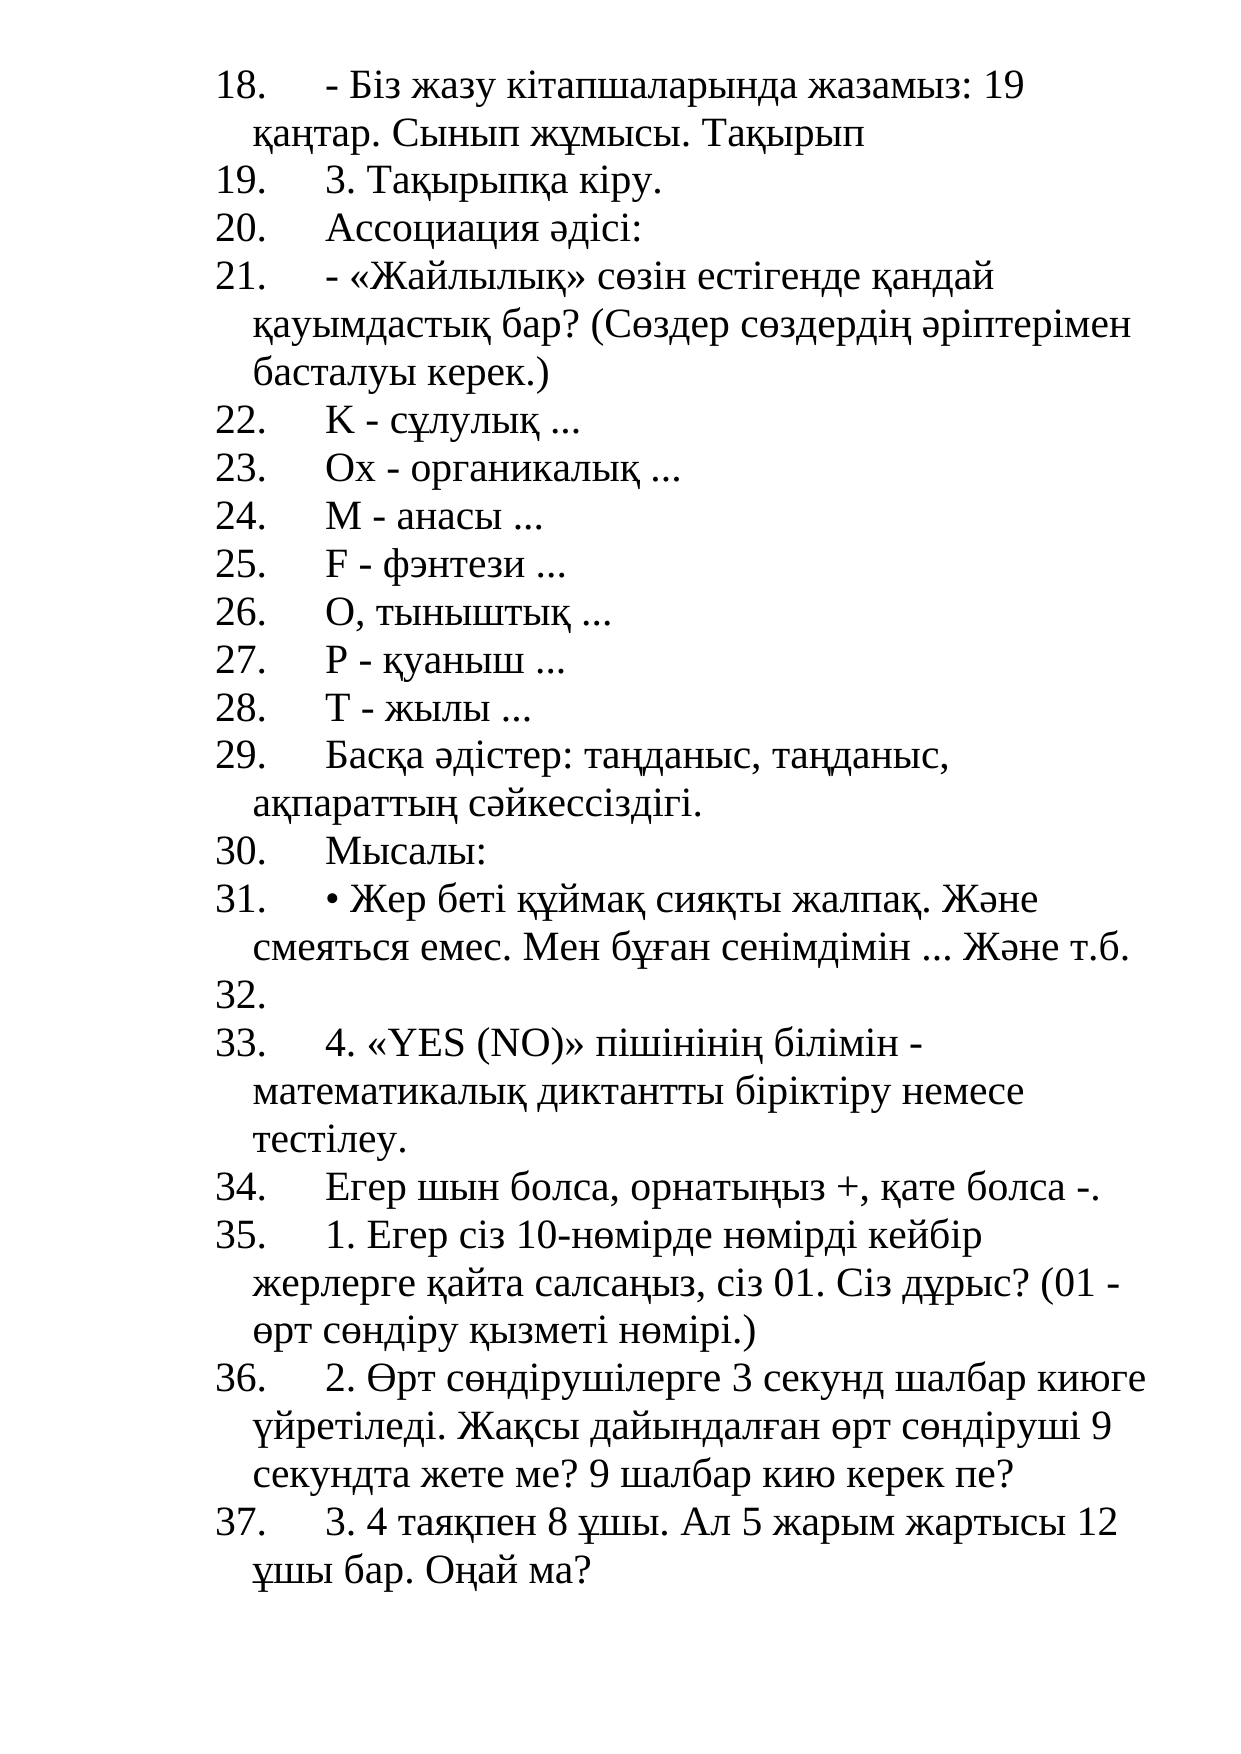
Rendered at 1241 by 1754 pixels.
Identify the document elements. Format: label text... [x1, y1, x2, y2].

list М - анасы ... [215, 490, 1152, 538]
list Ох - органикалық ... [215, 442, 1152, 490]
list 4. «YES (NO)» пішінінің білімін - математикалық диктантты біріктіру немесе тестілеу. [215, 1017, 1152, 1161]
list Егер шын болса, орнатыңыз +, қате болса -. [215, 1161, 1152, 1209]
list T - жылы ... [215, 682, 1152, 730]
list - Біз жазу кітапшаларында жазамыз: 19 қаңтар. Сынып жұмысы. Тақырып [215, 59, 1152, 155]
list Мысалы: [215, 826, 1152, 874]
list О, тыныштық ... [215, 586, 1152, 634]
list 2. Өрт сөндірушілерге 3 секунд шалбар киюге үйретіледі. Жақсы дайындалған өрт сөндіруші 9 секундта жете ме? 9 шалбар кию керек пе? [215, 1353, 1152, 1497]
list 3. 4 таяқпен 8 ұшы. Ал 5 жарым жартысы 12 ұшы бар. Оңай ма? [215, 1497, 1152, 1592]
list F - фэнтези ... [215, 538, 1152, 586]
list - «Жайлылық» сөзін естігенде қандай қауымдастық бар? (Сөздер сөздердің әріптерімен басталуы керек.) [215, 251, 1152, 394]
list K - сұлулық ... [215, 394, 1152, 442]
list P - қуаныш ... [215, 634, 1152, 682]
list 3. Тақырыпқа кіру. [215, 155, 1152, 203]
list Басқа әдістер: таңданыс, таңданыс, ақпараттың сәйкессіздігі. [215, 730, 1152, 826]
list Ассоциация әдісі: [215, 203, 1152, 251]
list 1. Егер сіз 10-нөмірде нөмірді кейбір жерлерге қайта салсаңыз, сіз 01. Сіз дұрыс? (01 - өрт сөндіру қызметі нөмірі.) [215, 1209, 1152, 1353]
list • Жер беті құймақ сияқты жалпақ. Және смеяться емес. Мен бұған сенімдімін ... Және т.б. [215, 874, 1152, 969]
